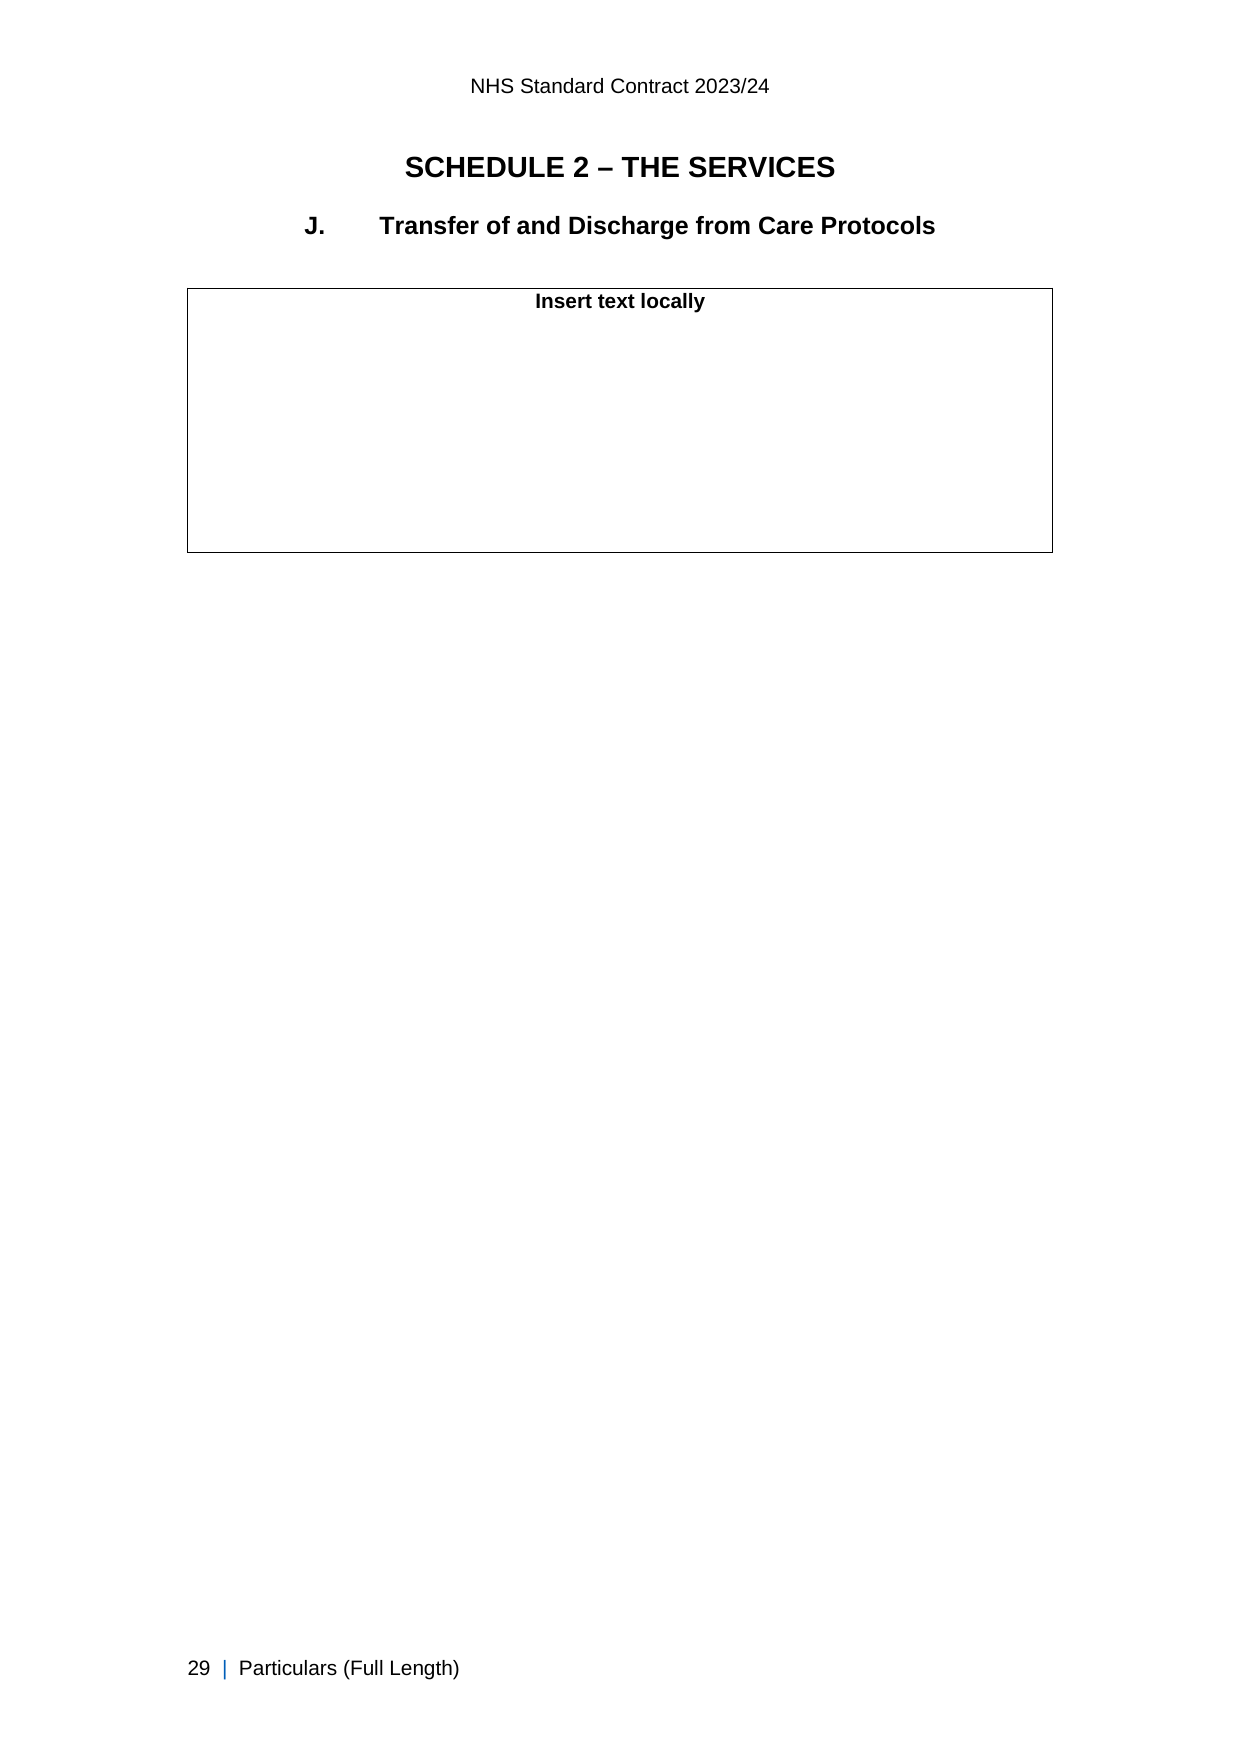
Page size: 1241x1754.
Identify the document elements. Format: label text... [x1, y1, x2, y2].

list Transfer of and Discharge from Care Protocols [187, 211, 1053, 240]
table_header Insert text locally [188, 289, 1052, 552]
text SCHEDULE 2 – THE SERVICES [187, 150, 1053, 183]
